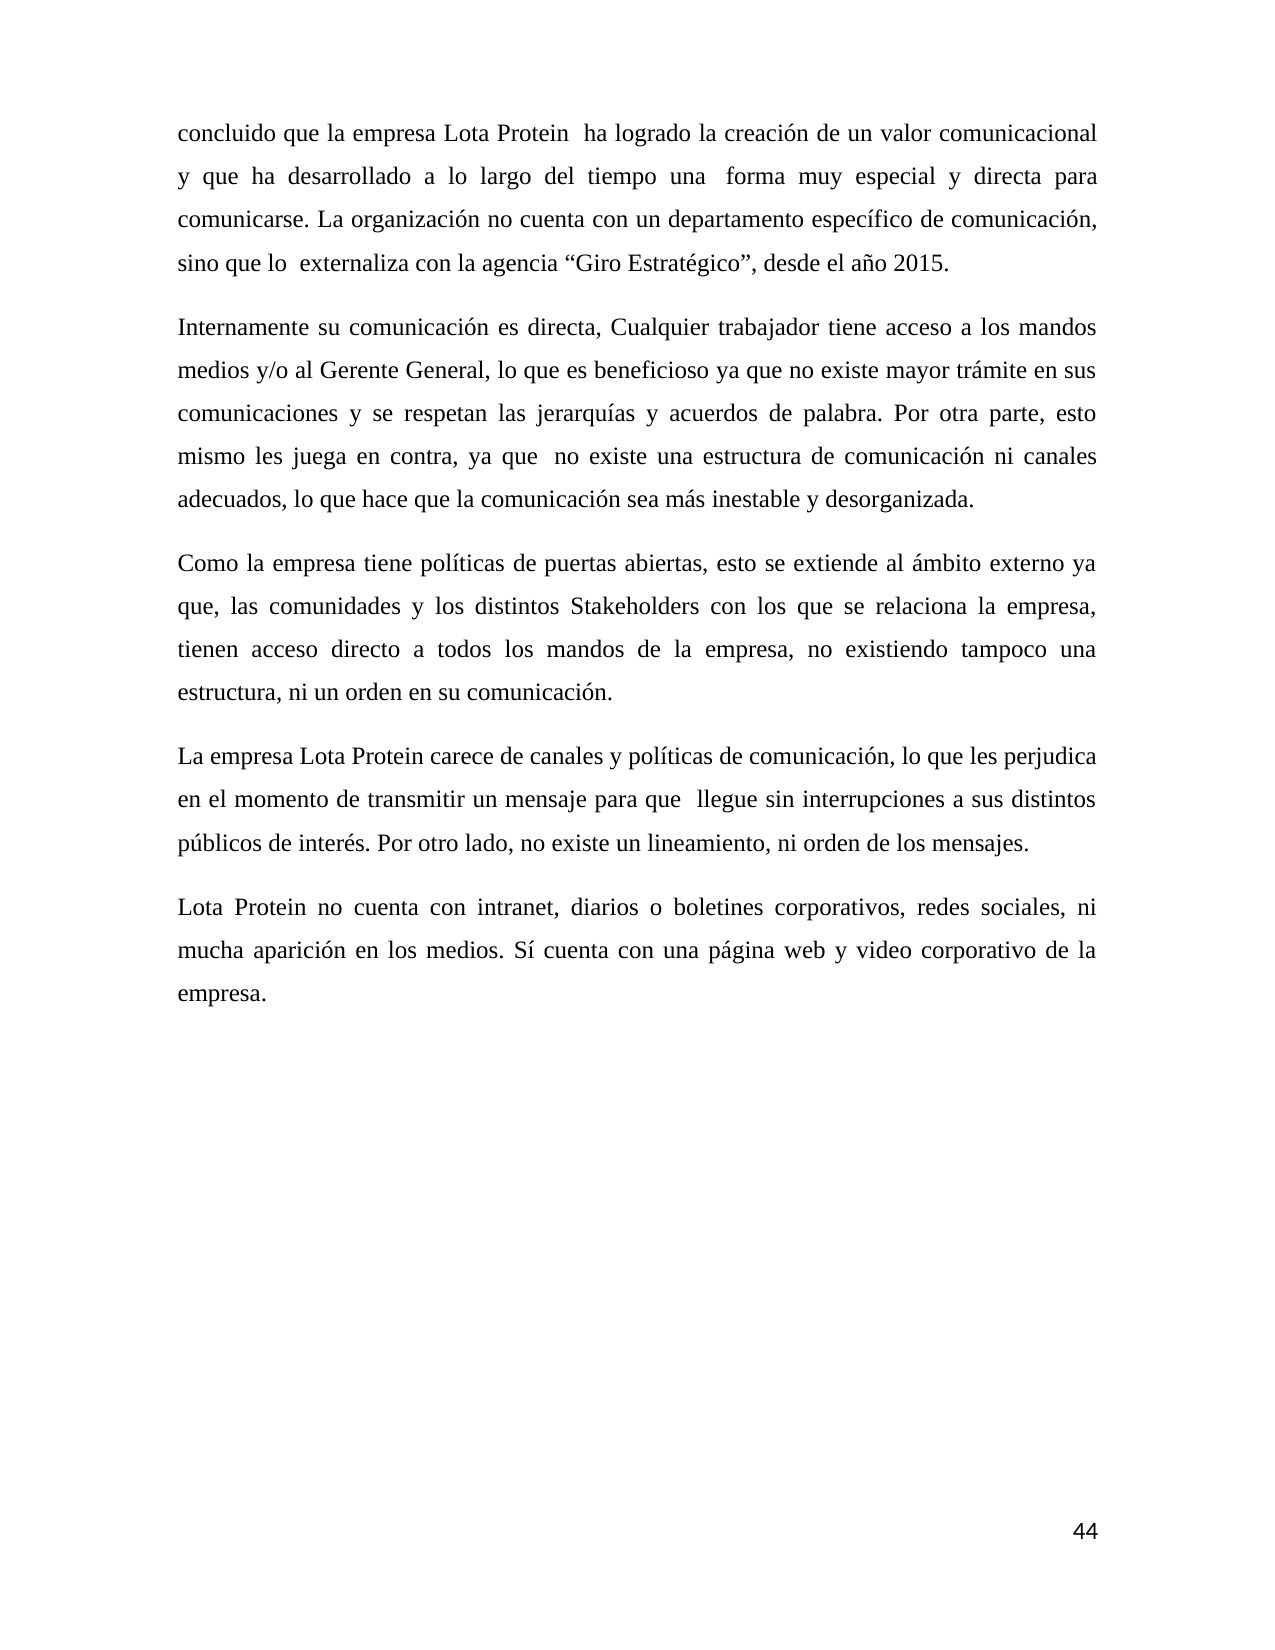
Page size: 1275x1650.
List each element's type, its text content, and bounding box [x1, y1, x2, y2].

text La empresa Lota Protein carece de canales y políticas de comunicación, lo que les perjudica en el momento de transmitir un mensaje para que llegue sin interrupciones a sus distintos públicos de interés. Por otro lado, no existe un lineamiento, ni orden de los mensajes. [177, 741, 1098, 856]
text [177, 118, 1098, 276]
text Como la empresa tiene políticas de puertas abiertas, esto se extiende al ámbito externo ya que, las comunidades y los distintos Stakeholders con los que se relaciona la empresa, tienen acceso directo a todos los mandos de la empresa, no existiendo tampoco una estructura, ni un orden en su comunicación. [177, 548, 1098, 706]
text Lota Protein no cuenta con intranet, diarios o boletines corporativos, redes sociales, ni mucha aparición en los medios. Sí cuenta con una página web y video corporativo de la empresa. [177, 892, 1098, 1007]
text Internamente su comunicación es directa, Cualquier trabajador tiene acceso a los mandos medios y/o al Gerente General, lo que es beneficioso ya que no existe mayor trámite en sus comunicaciones y se respetan las jerarquías y acuerdos de palabra. Por otra parte, esto mismo les juega en contra, ya que no existe una estructura de comunicación ni canales adecuados, lo que hace que la comunicación sea más inestable y desorganizada. [177, 312, 1098, 513]
